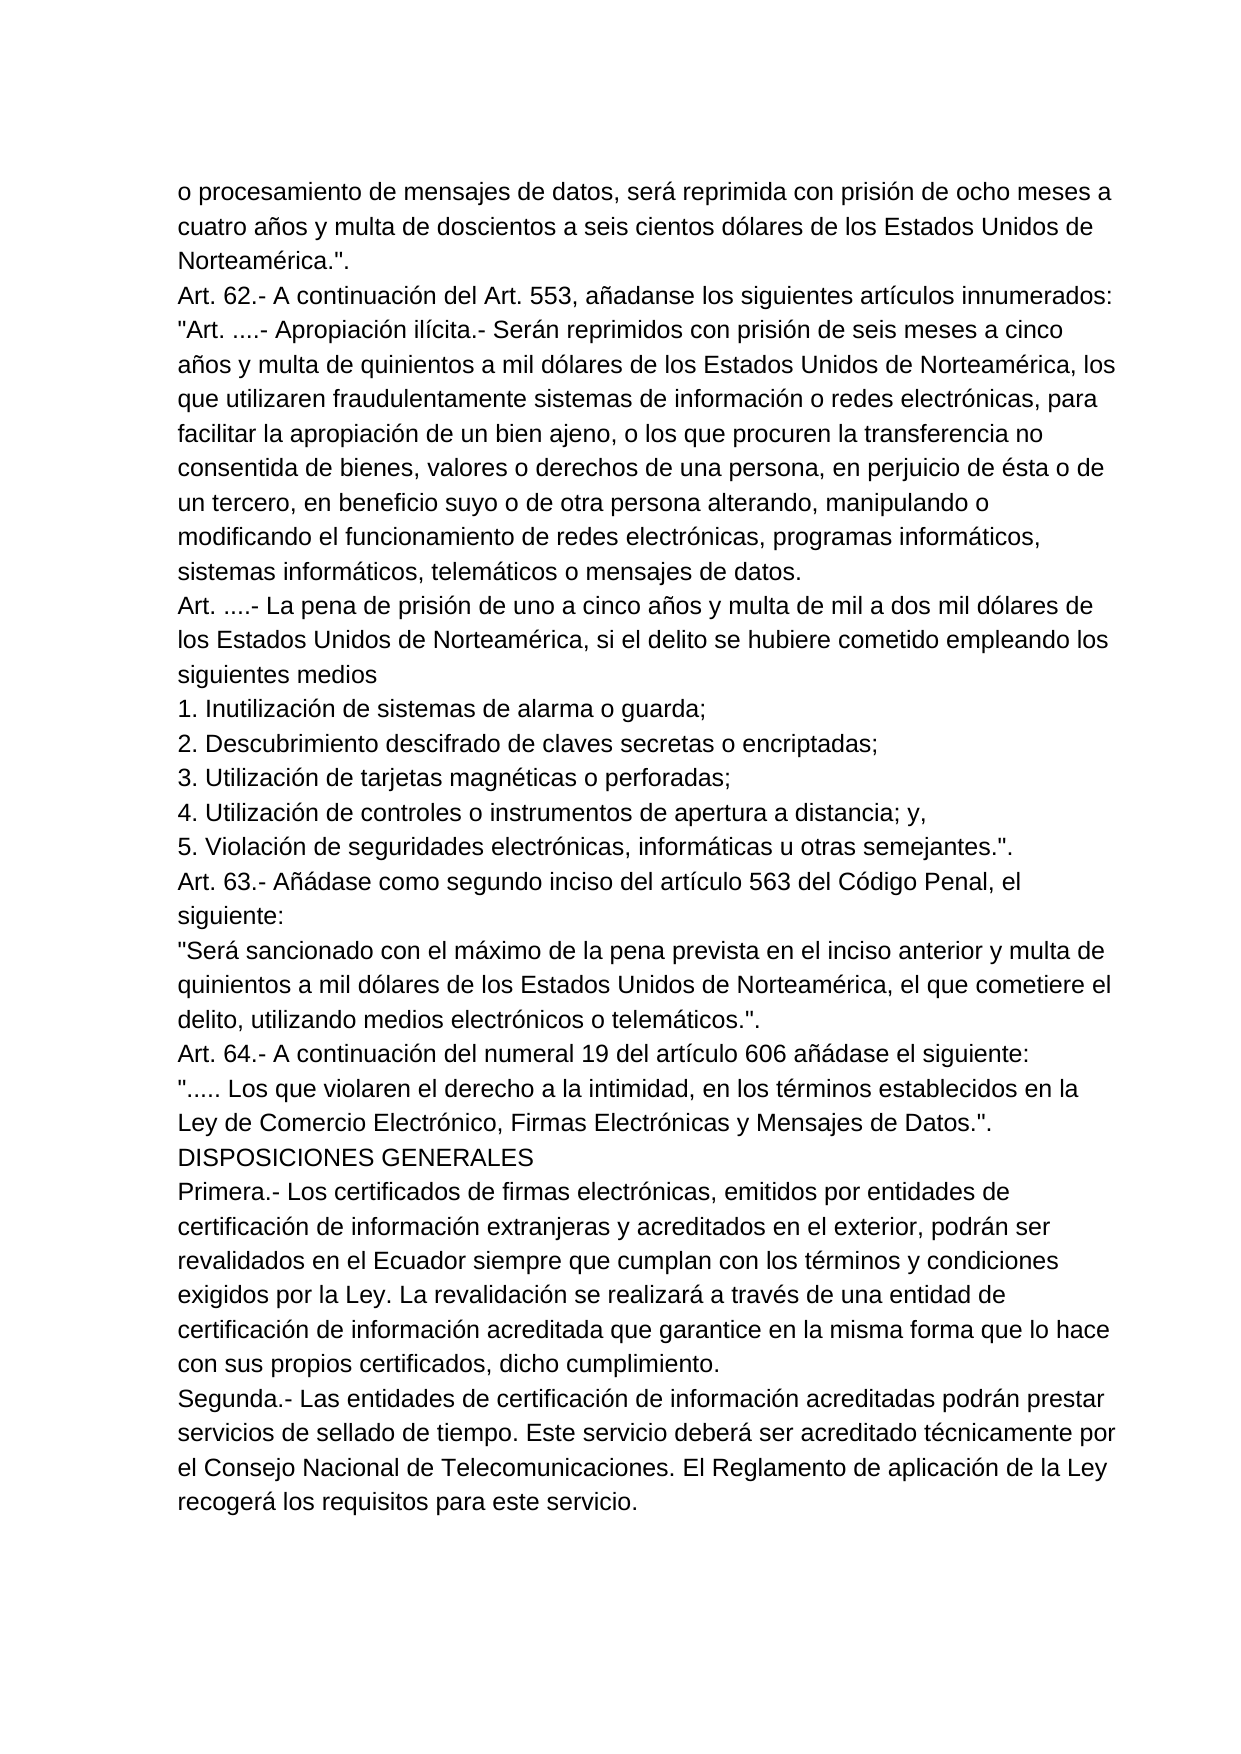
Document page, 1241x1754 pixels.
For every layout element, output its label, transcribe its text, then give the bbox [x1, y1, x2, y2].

text "Art. ....- Apropiación ilícita.- Serán reprimidos con prisión de seis meses a cinco años y multa de quinientos a mil dólares de los Estados Unidos de Norteamérica, los que utilizaren fraudulentamente sistemas de información o redes electrónicas, para facilitar la apropiación de un bien ajeno, o los que procuren la transferencia no consentida de bienes, valores o derechos de una persona, en perjuicio de ésta o de un tercero, en beneficio suyo o de otra persona alterando, manipulando o modificando el funcionamiento de redes electrónicas, programas informáticos, sistemas informáticos, telemáticos o mensajes de datos. [177, 315, 1122, 585]
text 5. Violación de seguridades electrónicas, informáticas u otras semejantes.". Art. 63.- Añádase como segundo inciso del artículo 563 del Código Penal, el siguiente: [177, 832, 1122, 930]
text 3. Utilización de tarjetas magnéticas o perforadas; 4. Utilización de controles o instrumentos de apertura a distancia; y, [177, 763, 1122, 827]
text 1. Inutilización de sistemas de alarma o guarda; 2. Descubrimiento descifrado de claves secretas o encriptadas; [177, 694, 1122, 758]
text Art. 62.- A continuación del Art. 553, añadanse los siguientes artículos innumerados: [177, 281, 1122, 309]
text "Será sancionado con el máximo de la pena prevista en el inciso anterior y multa de quinientos a mil dólares de los Estados Unidos de Norteamérica, el que cometiere el delito, utilizando medios electrónicos o telemáticos.". Art. 64.- A continuación del numeral 19 del artículo 606 añádase el siguiente: [177, 936, 1122, 1068]
text Art. ....- La pena de prisión de uno a cinco años y multa de mil a dos mil dólares de los Estados Unidos de Norteamérica, si el delito se hubiere cometido empleando los siguientes medios [177, 591, 1122, 689]
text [177, 177, 1122, 275]
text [177, 1143, 1122, 1516]
text "..... Los que violaren el derecho a la intimidad, en los términos establecidos en la Ley de Comercio Electrónico, Firmas Electrónicas y Mensajes de Datos.". [177, 1074, 1122, 1137]
